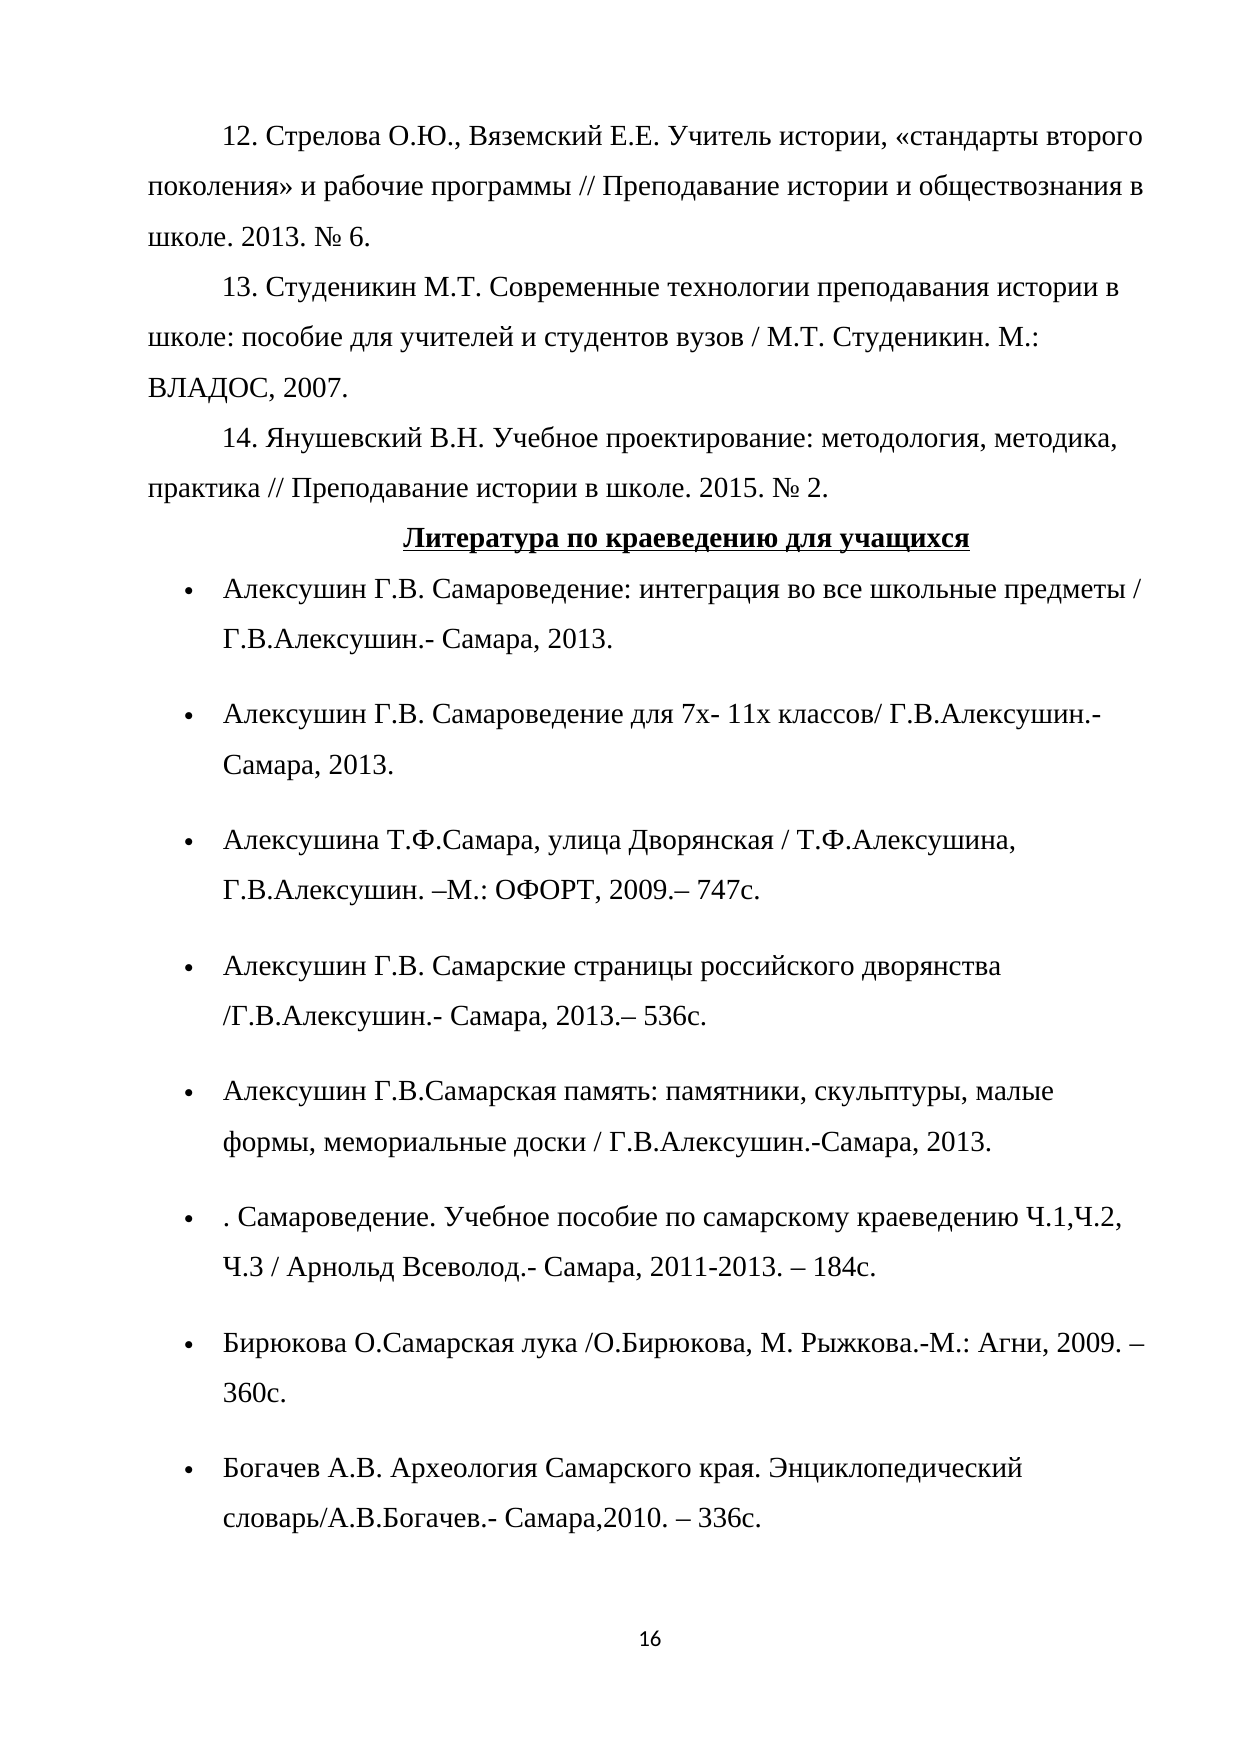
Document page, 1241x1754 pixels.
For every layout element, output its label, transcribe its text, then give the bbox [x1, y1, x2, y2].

list Алексушин Г.В. Самароведение для 7х- 11х классов/ Г.В.Алексушин.- Самара, 2013. [185, 697, 1152, 780]
list Алексушин Г.В. Самарские страницы российского дворянства /Г.В.Алексушин.- Самара, 2013.– 536с. [185, 948, 1152, 1032]
text 14. Янушевский В.Н. Учебное проектирование: методология, методика, практика // Преподавание истории в школе. 2015. № 2. [148, 420, 1152, 504]
list Алексушин Г.В. Самароведение: интеграция во все школьные предметы / Г.В.Алексушин.- Самара, 2013. [185, 571, 1152, 655]
text 12. Стрелова О.Ю., Вяземский Е.Е. Учитель истории, «стандарты второго поколения» и рабочие программы // Преподавание истории и обществознания в школе. 2013. № 6. [148, 118, 1152, 252]
list Алексушин Г.В.Самарская память: памятники, скульптуры, малые формы, мемориальные доски / Г.В.Алексушин.-Самара, 2013. [185, 1073, 1152, 1157]
text Литература по краеведению для учащихся [148, 521, 1152, 554]
list Алексушина Т.Ф.Самара, улица Дворянская / Т.Ф.Алексушина, Г.В.Алексушин. –М.: ОФОРТ, 2009.– 747с. [185, 822, 1152, 906]
list Бирюкова О.Самарская лука /О.Бирюкова, М. Рыжкова.-М.: Агни, 2009. – 360с. [185, 1325, 1152, 1408]
list Богачев А.В. Археология Самарского края. Энциклопедический словарь/А.В.Богачев.- Самара,2010. – 336с. [185, 1450, 1152, 1534]
text 13. Студеникин М.Т. Современные технологии преподавания истории в школе: пособие для учителей и студентов вузов / М.Т. Студеникин. М.: ВЛАДОС, 2007. [148, 269, 1152, 403]
list . Самароведение. Учебное пособие по самарскому краеведению Ч.1,Ч.2, Ч.3 / Арнольд Всеволод.- Самара, 2011-2013. – 184с. [185, 1199, 1152, 1283]
